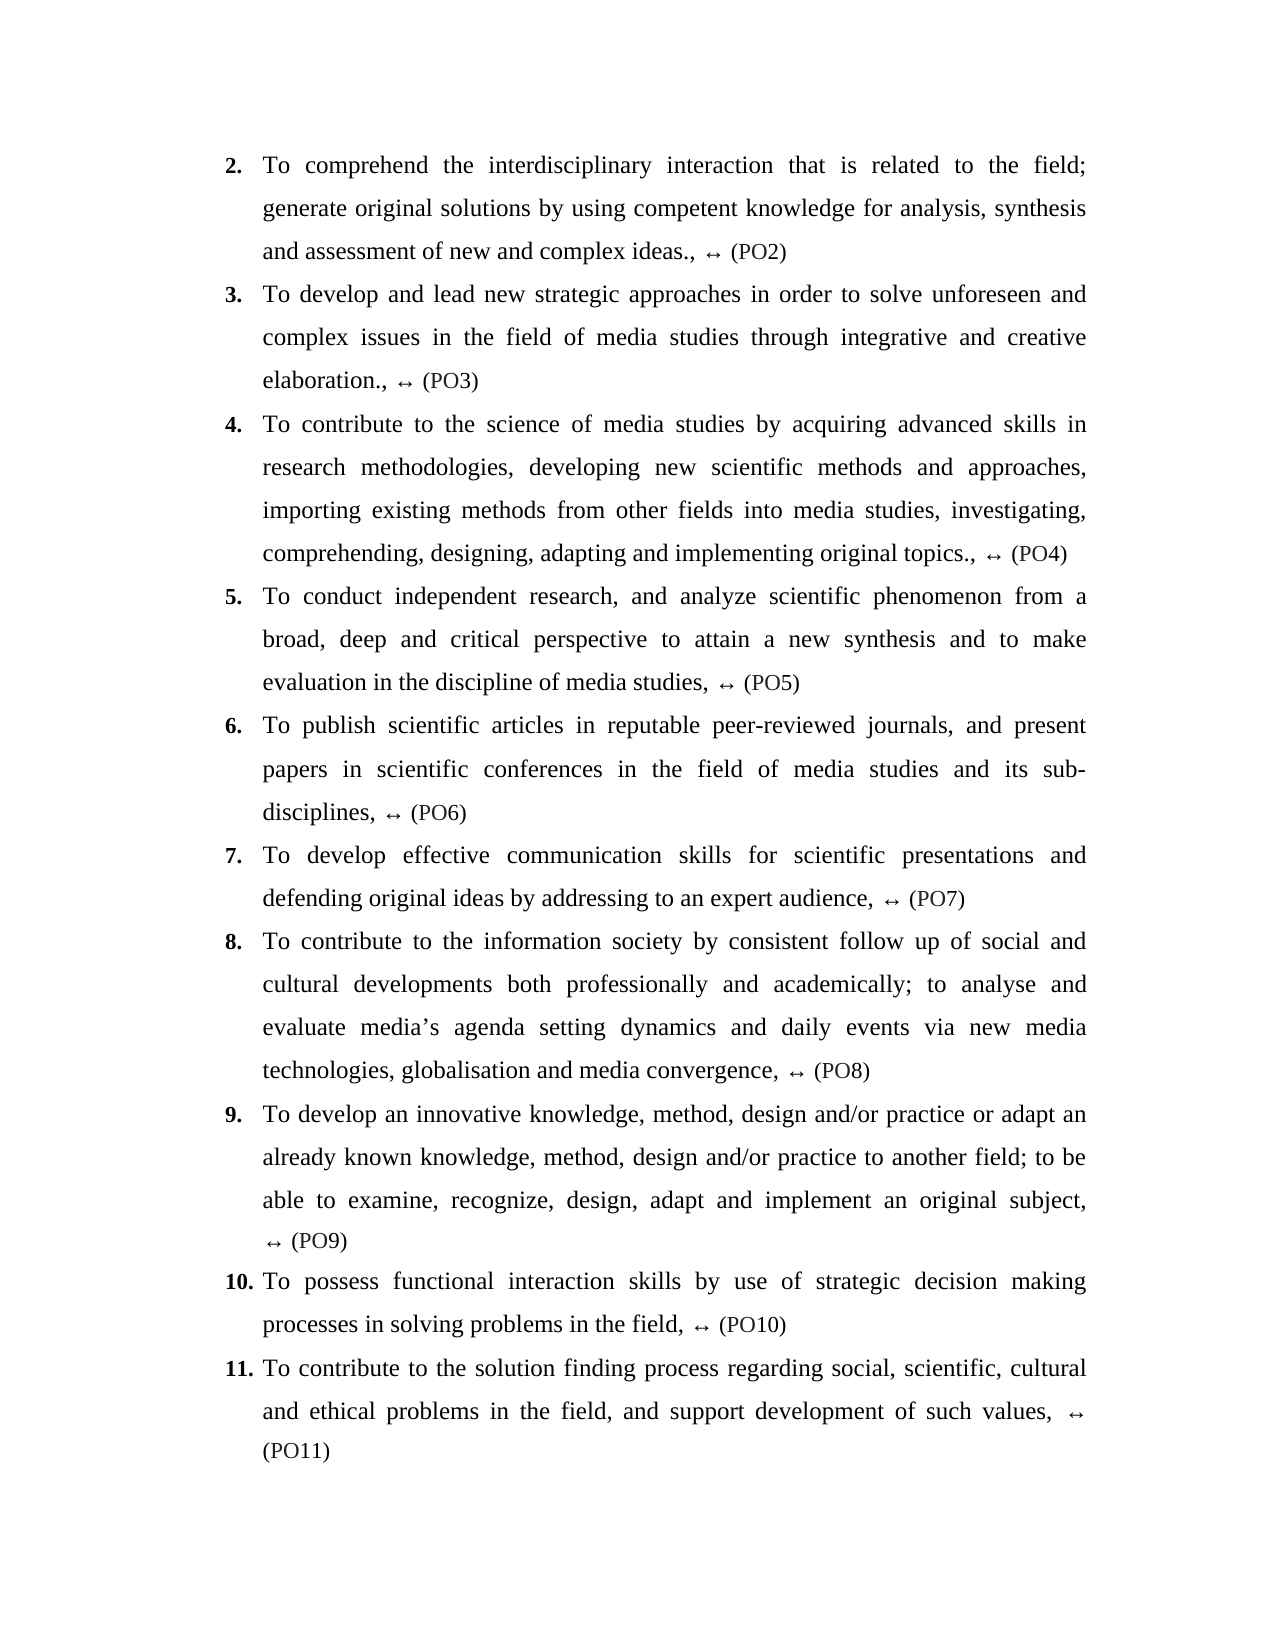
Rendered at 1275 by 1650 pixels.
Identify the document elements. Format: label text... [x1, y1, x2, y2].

list To publish scientific articles in reputable peer-reviewed journals, and present papers in scientific conferences in the field of media studies and its sub-disciplines, ↔ (PO6) [225, 711, 1087, 826]
list To develop an innovative knowledge, method, design and/or practice or adapt an already known knowledge, method, design and/or practice to another field; to be able to examine, recognize, design, adapt and implement an original subject, ↔ (PO9) [225, 1099, 1087, 1253]
list To contribute to the solution finding process regarding social, scientific, cultural and ethical problems in the field, and support development of such values, ↔ (PO11) [225, 1353, 1087, 1464]
list To possess functional interaction skills by use of strategic decision making processes in solving problems in the field, ↔ (PO10) [225, 1266, 1087, 1338]
list To contribute to the science of media studies by acquiring advanced skills in research methodologies, developing new scientific methods and approaches, importing existing methods from other fields into media studies, investigating, comprehending, designing, adapting and implementing original topics., ↔ (PO4) [225, 409, 1087, 567]
list To develop effective communication skills for scientific presentations and defending original ideas by addressing to an expert audience, ↔ (PO7) [225, 840, 1087, 912]
list To comprehend the interdisciplinary interaction that is related to the field; generate original solutions by using competent knowledge for analysis, synthesis and assessment of new and complex ideas., ↔ (PO2) [225, 150, 1087, 265]
list To contribute to the information society by consistent follow up of social and cultural developments both professionally and academically; to analyse and evaluate media’s agenda setting dynamics and daily events via new media technologies, globalisation and media convergence, ↔ (PO8) [225, 926, 1087, 1084]
list To develop and lead new strategic approaches in order to solve unforeseen and complex issues in the field of media studies through integrative and creative elaboration., ↔ (PO3) [225, 279, 1087, 394]
list To conduct independent research, and analyze scientific phenomenon from a broad, deep and critical perspective to attain a new synthesis and to make evaluation in the discipline of media studies, ↔ (PO5) [225, 581, 1087, 696]
